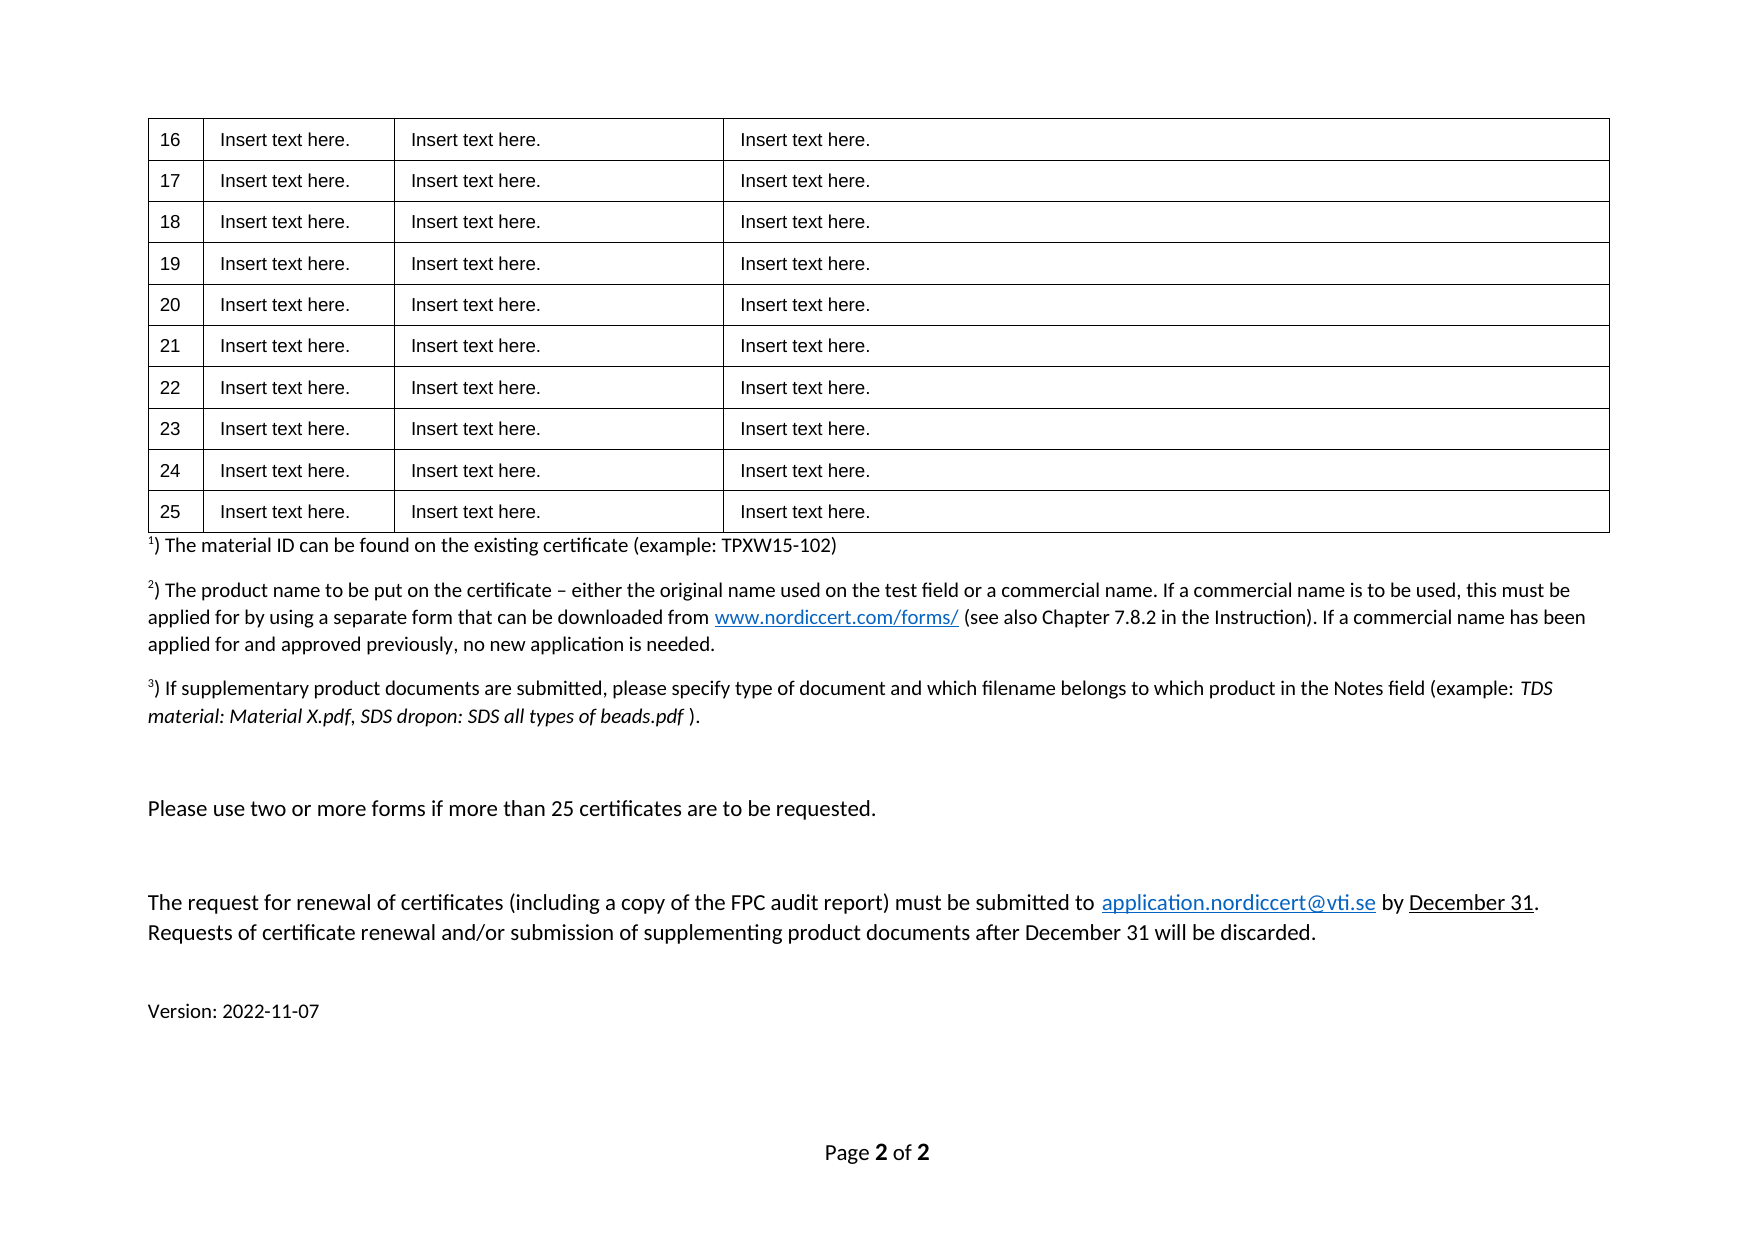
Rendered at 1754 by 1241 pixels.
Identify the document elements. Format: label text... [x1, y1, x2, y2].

table_cell 22 [149, 367, 203, 408]
table_cell 19 [149, 243, 203, 283]
table_cell 25 [149, 491, 203, 532]
text 3) If supplementary product documents are submitted, please specify type of document and which filename belongs to which product in the Notes field (example: TDS material: Material X.pdf, SDS dropon: SDS all types of beads.pdf ). [148, 676, 1606, 728]
text 2) The product name to be put on the certificate – either the original name used on the test field or a commercial name. If a commercial name is to be used, this must be applied for by using a separate form that can be downloaded from www.nordiccert.com/forms/ (see also Chapter 7.8.2 in the Instruction). If a commercial name has been applied for and approved previously, no new application is needed. [148, 577, 1606, 657]
table_cell 23 [149, 409, 203, 449]
table_cell 20 [149, 285, 203, 325]
text The request for renewal of certificates (including a copy of the FPC audit report) must be submitted to application.nordiccert@vti.se by December 31. Requests of certificate renewal and/or submission of supplementing product documents after December 31 will be discarded. [148, 888, 1606, 946]
text 1) The material ID can be found on the existing certificate (example: TPXW15-102) [148, 533, 1606, 558]
table_cell 24 [149, 450, 203, 490]
table_cell 18 [149, 202, 203, 242]
table_cell 16 [149, 119, 203, 159]
text Version: 2022-11-07 [148, 998, 1606, 1023]
text Please use two or more forms if more than 25 certificates are to be requested. [148, 794, 1606, 822]
table_cell 21 [149, 326, 203, 366]
table_cell 17 [149, 161, 203, 201]
